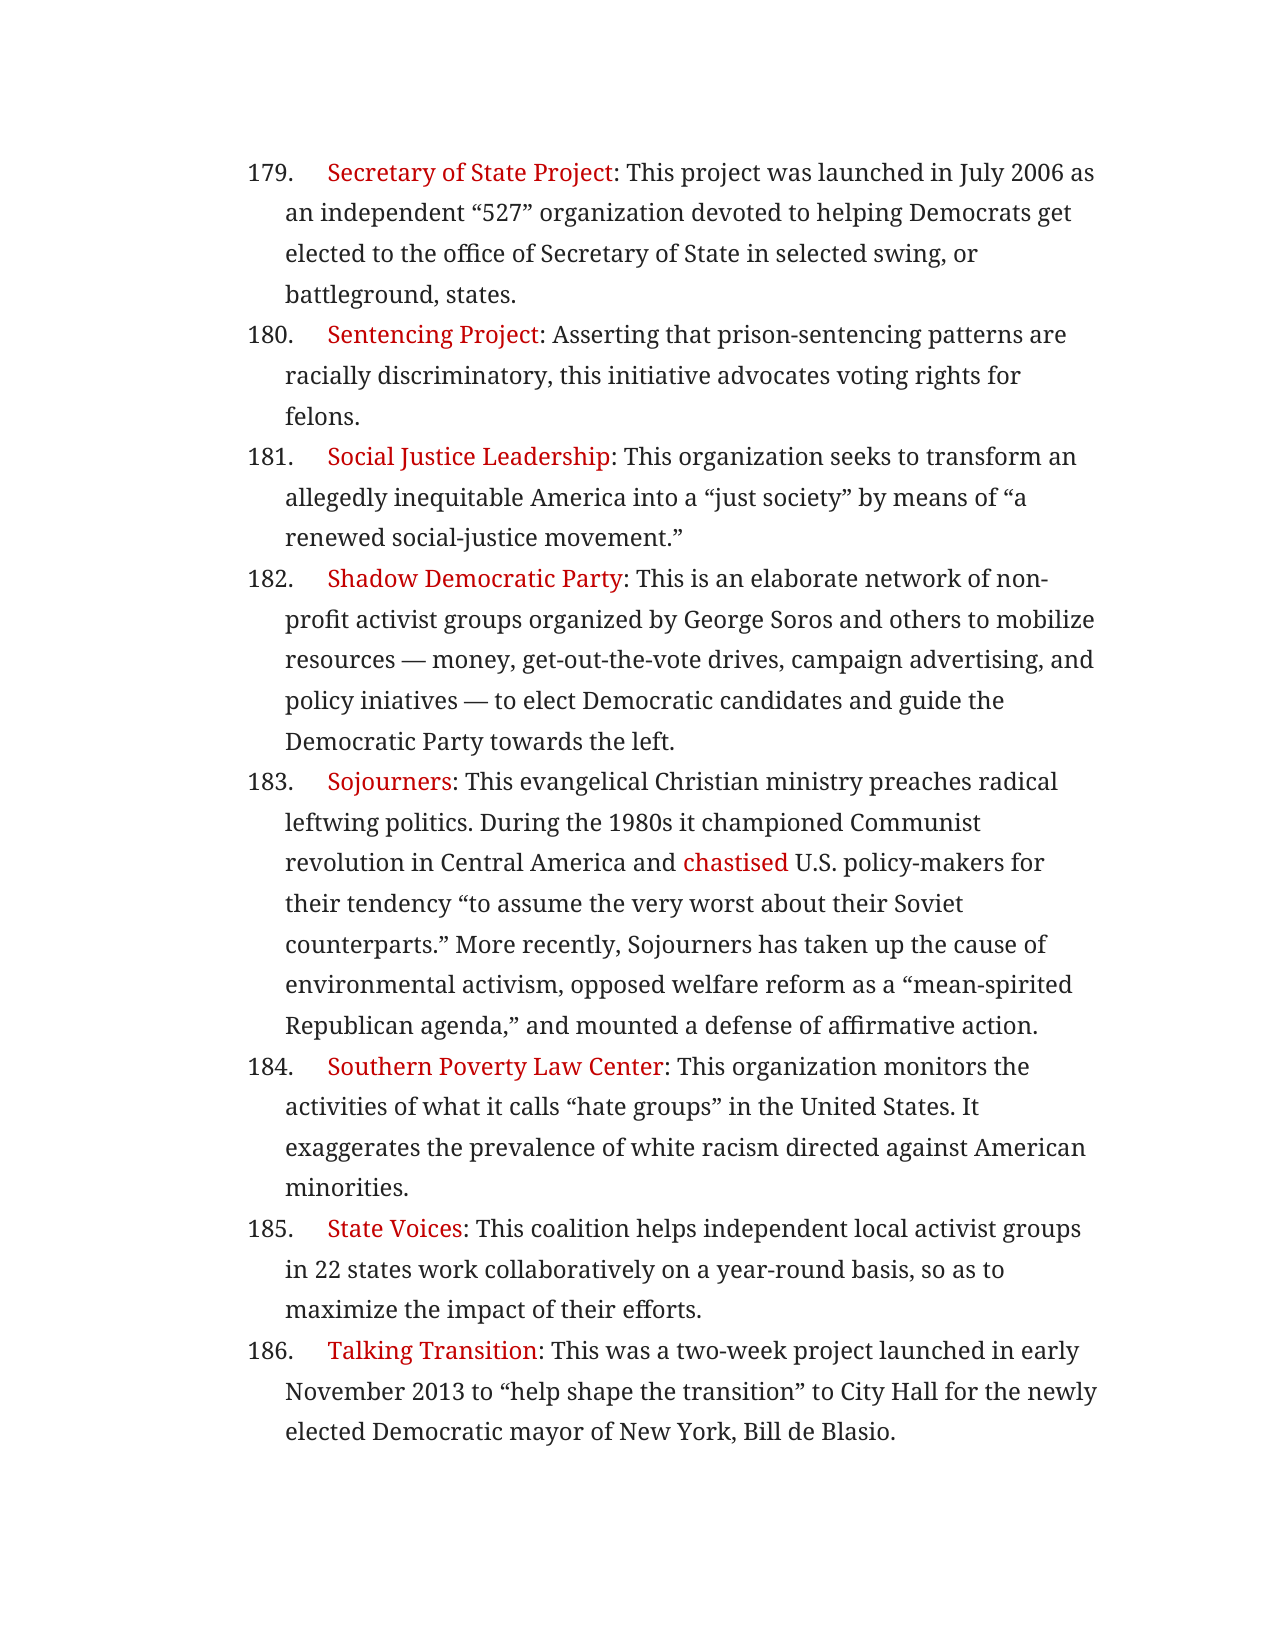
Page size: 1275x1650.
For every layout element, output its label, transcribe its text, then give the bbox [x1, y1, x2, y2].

list Southern Poverty Law Center: This organization monitors the activities of what it calls “hate groups” in the United States. It exaggerates the prevalence of white racism directed against American minorities. [247, 1041, 1098, 1204]
list Sojourners: This evangelical Christian ministry preaches radical leftwing politics. During the 1980s it championed Communist revolution in Central America and chastised U.S. policy-makers for their tendency “to assume the very worst about their Soviet counterparts.” More recently, Sojourners has taken up the cause of environmental activism, opposed welfare reform as a “mean-spirited Republican agenda,” and mounted a defense of affirmative action. [247, 757, 1098, 1041]
list Talking Transition: This was a two-week project launched in early November 2013 to “help shape the transition” to City Hall for the newly elected Democratic mayor of New York, Bill de Blasio. [247, 1326, 1098, 1448]
list Secretary of State Project: This project was launched in July 2006 as an independent “527” organization devoted to helping Democrats get elected to the office of Secretary of State in selected swing, or battleground, states. [247, 148, 1098, 310]
list Shadow Democratic Party: This is an elaborate network of non-profit activist groups organized by George Soros and others to mobilize resources — money, get-out-the-vote drives, campaign advertising, and policy iniatives — to elect Democratic candidates and guide the Democratic Party towards the left. [247, 554, 1098, 757]
list State Voices: This coalition helps independent local activist groups in 22 states work collaboratively on a year-round basis, so as to maximize the impact of their efforts. [247, 1204, 1098, 1326]
list Sentencing Project: Asserting that prison-sentencing patterns are racially discriminatory, this initiative advocates voting rights for felons. [247, 310, 1098, 432]
list Social Justice Leadership: This organization seeks to transform an allegedly inequitable America into a “just society” by means of “a renewed social-justice movement.” [247, 432, 1098, 554]
